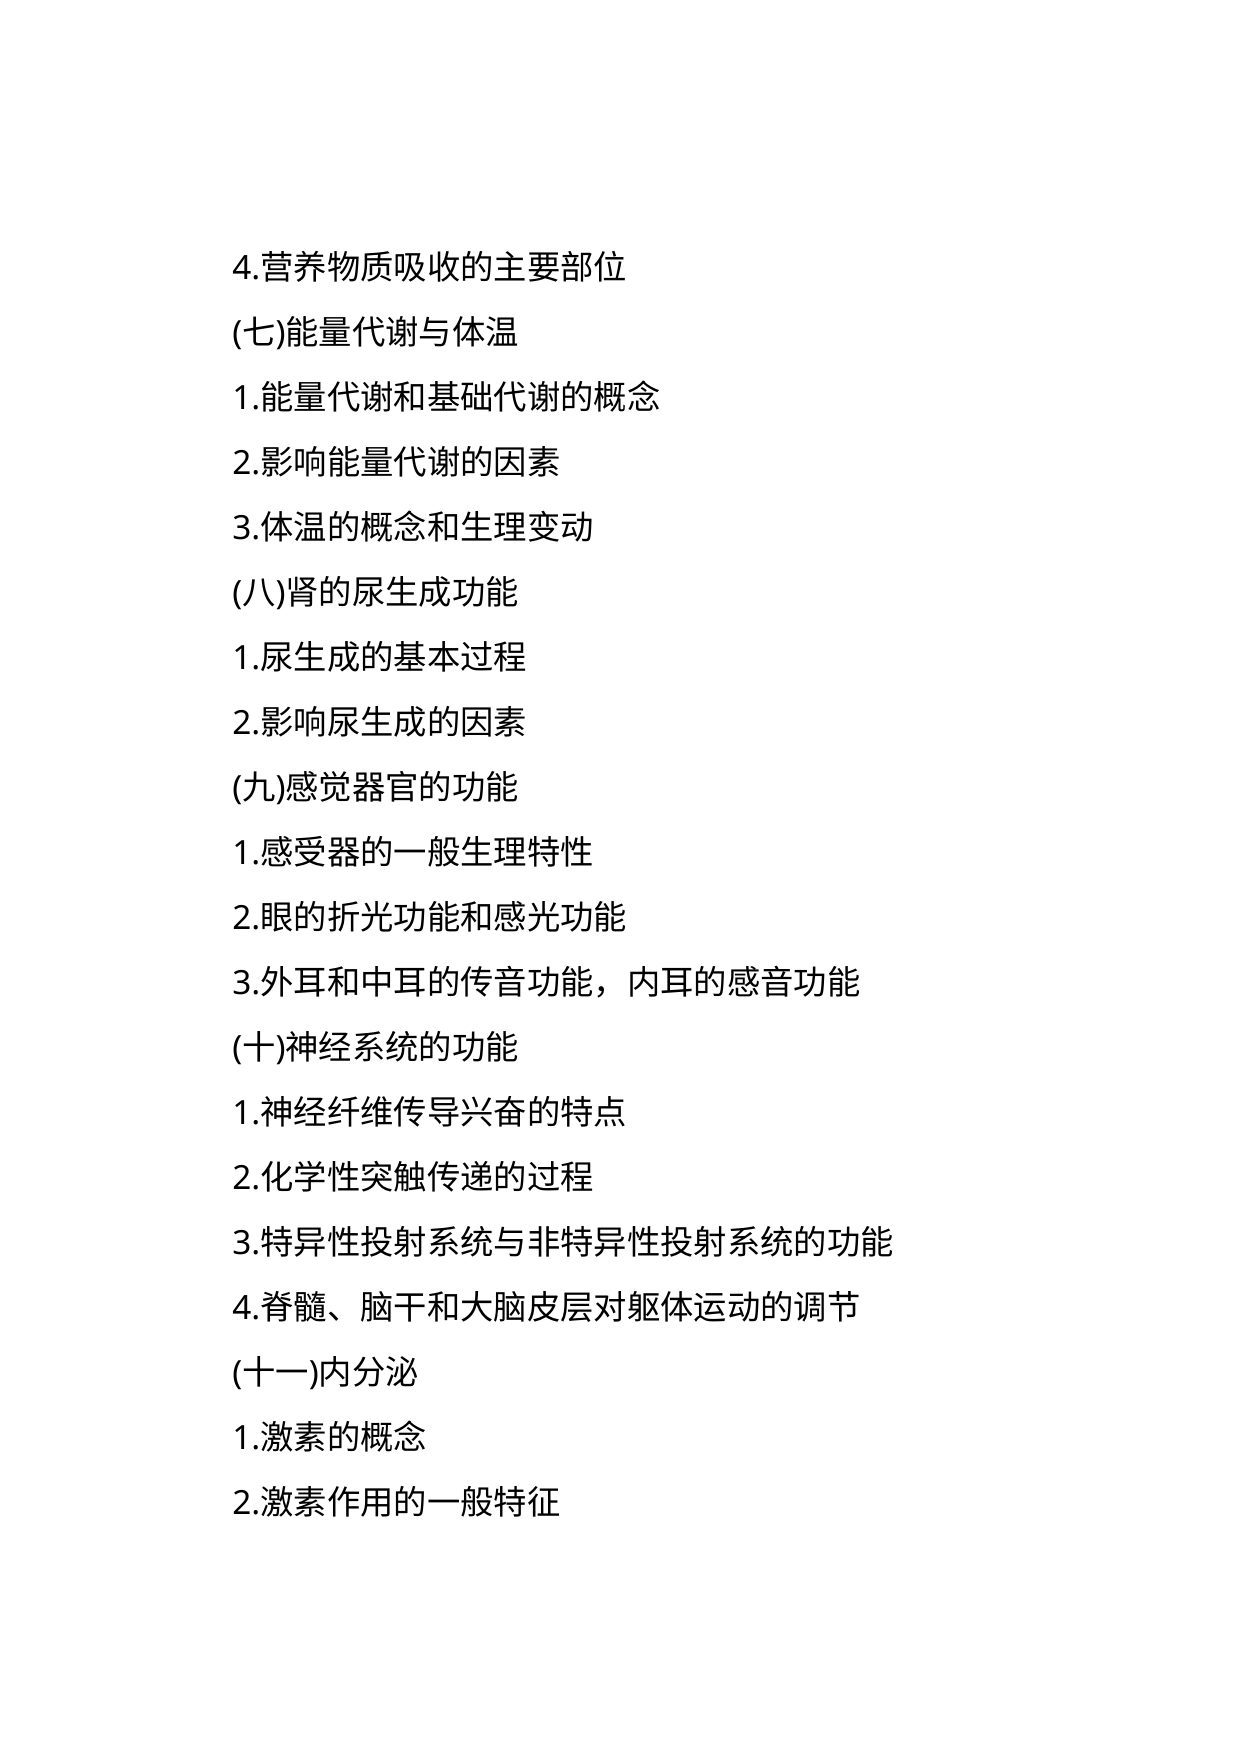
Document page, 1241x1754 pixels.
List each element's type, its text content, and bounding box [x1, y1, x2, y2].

text 1.尿生成的基本过程 [165, 623, 1087, 688]
text 4.营养物质吸收的主要部位 [165, 233, 1087, 298]
text (七)能量代谢与体温 [165, 298, 1087, 363]
text 1.激素的概念 [165, 1403, 1087, 1468]
text 2.影响尿生成的因素 [165, 688, 1087, 753]
text 2.影响能量代谢的因素 [165, 428, 1087, 493]
text 1.感受器的一般生理特性 [165, 818, 1087, 883]
text 3.外耳和中耳的传音功能，内耳的感音功能 [165, 948, 1087, 1013]
text (八)肾的尿生成功能 [165, 558, 1087, 623]
text 3.特异性投射系统与非特异性投射系统的功能 [165, 1208, 1087, 1273]
text 1.神经纤维传导兴奋的特点 [165, 1078, 1087, 1143]
text 4.脊髓、脑干和大脑皮层对躯体运动的调节 [165, 1273, 1087, 1338]
text 2.眼的折光功能和感光功能 [165, 883, 1087, 948]
text (十)神经系统的功能 [165, 1013, 1087, 1078]
text 1.能量代谢和基础代谢的概念 [165, 363, 1087, 428]
text (十一)内分泌 [165, 1338, 1087, 1403]
text 2.化学性突触传递的过程 [165, 1143, 1087, 1208]
text 3.体温的概念和生理变动 [165, 493, 1087, 558]
text (九)感觉器官的功能 [165, 753, 1087, 818]
text 2.激素作用的一般特征 [165, 1468, 1087, 1533]
